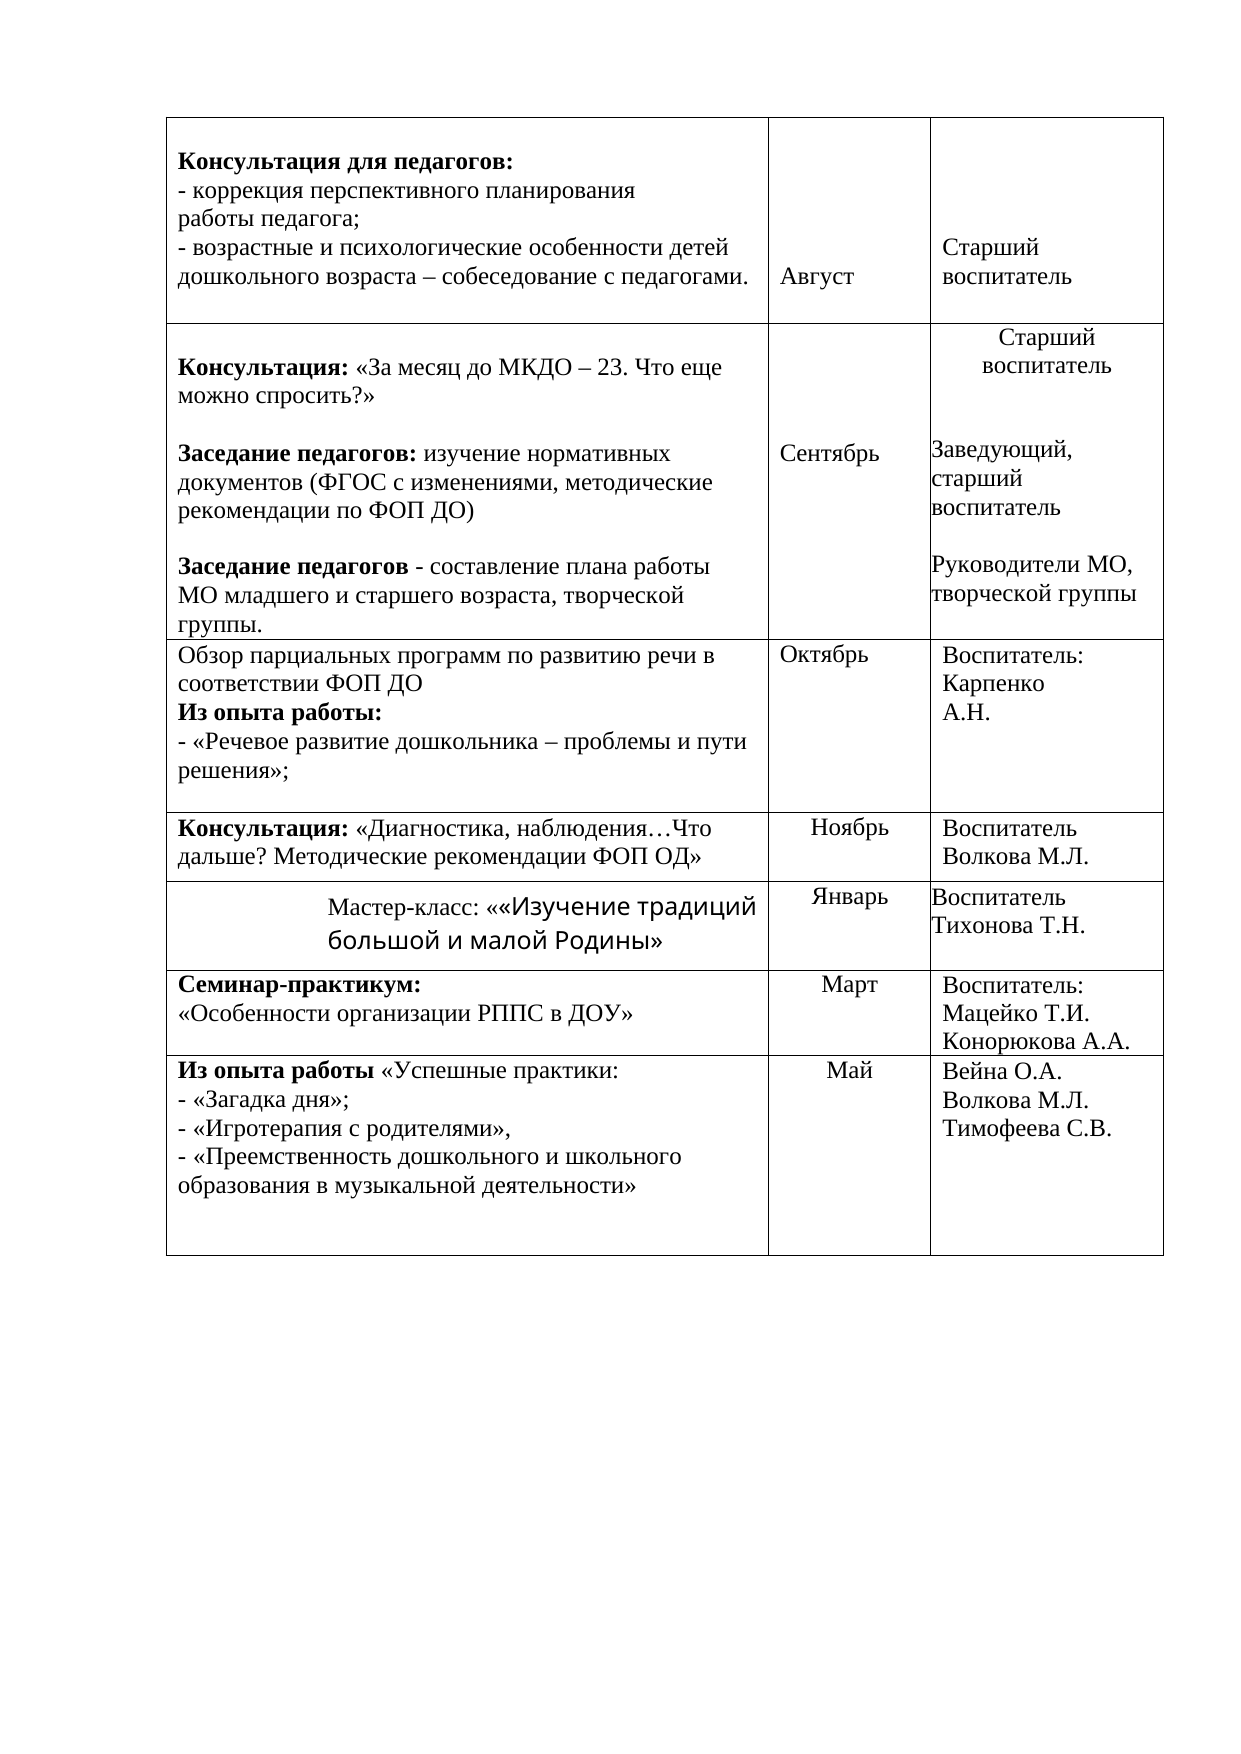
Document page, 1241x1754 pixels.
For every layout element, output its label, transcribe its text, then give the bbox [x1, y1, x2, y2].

table_cell Консультация: «Диагностика, наблюдения…Что дальше? Методические рекомендации ФОП ОД» [167, 813, 768, 881]
table_cell Из опыта работы «Успешные практики: «Загадка дня»; «Игротерапия с родителями», «Преемственность дошкольного и школьного образования в музыкальной деятельности» [167, 1056, 768, 1255]
table_cell Май [769, 1056, 930, 1255]
table_cell Воспитатель Волкова М.Л. [931, 813, 1163, 881]
table_cell Март [769, 971, 930, 1055]
table_cell Ноябрь [769, 813, 930, 881]
table_cell Мастер-класс: ««Изучение традиций большой и малой Родины» [167, 882, 768, 969]
table_header Консультация для педагогов: коррекция перспективного планирования работы педагога; возрастные и психологические особенности детей дошкольного возраста – собеседование с педагогами. [167, 118, 768, 322]
table_cell Старший воспитатель Заведующий, старший воспитатель Руководители МО, творческой группы [931, 324, 1163, 639]
table_cell Октябрь [769, 640, 930, 812]
table_cell Обзор парциальных программ по развитию речи в соответствии ФОП ДО Из опыта работы: - «Речевое развитие дошкольника – проблемы и пути решения»; [167, 640, 768, 812]
table_cell Воспитатель Тихонова Т.Н. [931, 882, 1163, 969]
table_cell Семинар-практикум: «Особенности организации РППС в ДОУ» [167, 971, 768, 1055]
table_cell Январь [769, 882, 930, 969]
table_cell Вейна О.А. Волкова М.Л. Тимофеева С.В. [931, 1056, 1163, 1255]
table_cell Воспитатель: Мацейко Т.И. Конорюкова А.А. [931, 971, 1163, 1055]
table_header Август [769, 118, 930, 322]
table_cell Консультация: «За месяц до МКДО – 23. Что еще можно спросить?» Заседание педагогов: изучение нормативных документов (ФГОС с изменениями, методические рекомендации по ФОП ДО) Заседание педагогов - составление плана работы МО младшего и старшего возраста, творческой группы. [167, 324, 768, 639]
table_cell Сентябрь [769, 324, 930, 639]
table_cell Воспитатель: Карпенко А.Н. [931, 640, 1163, 812]
table_header Старший воспитатель [931, 118, 1163, 322]
